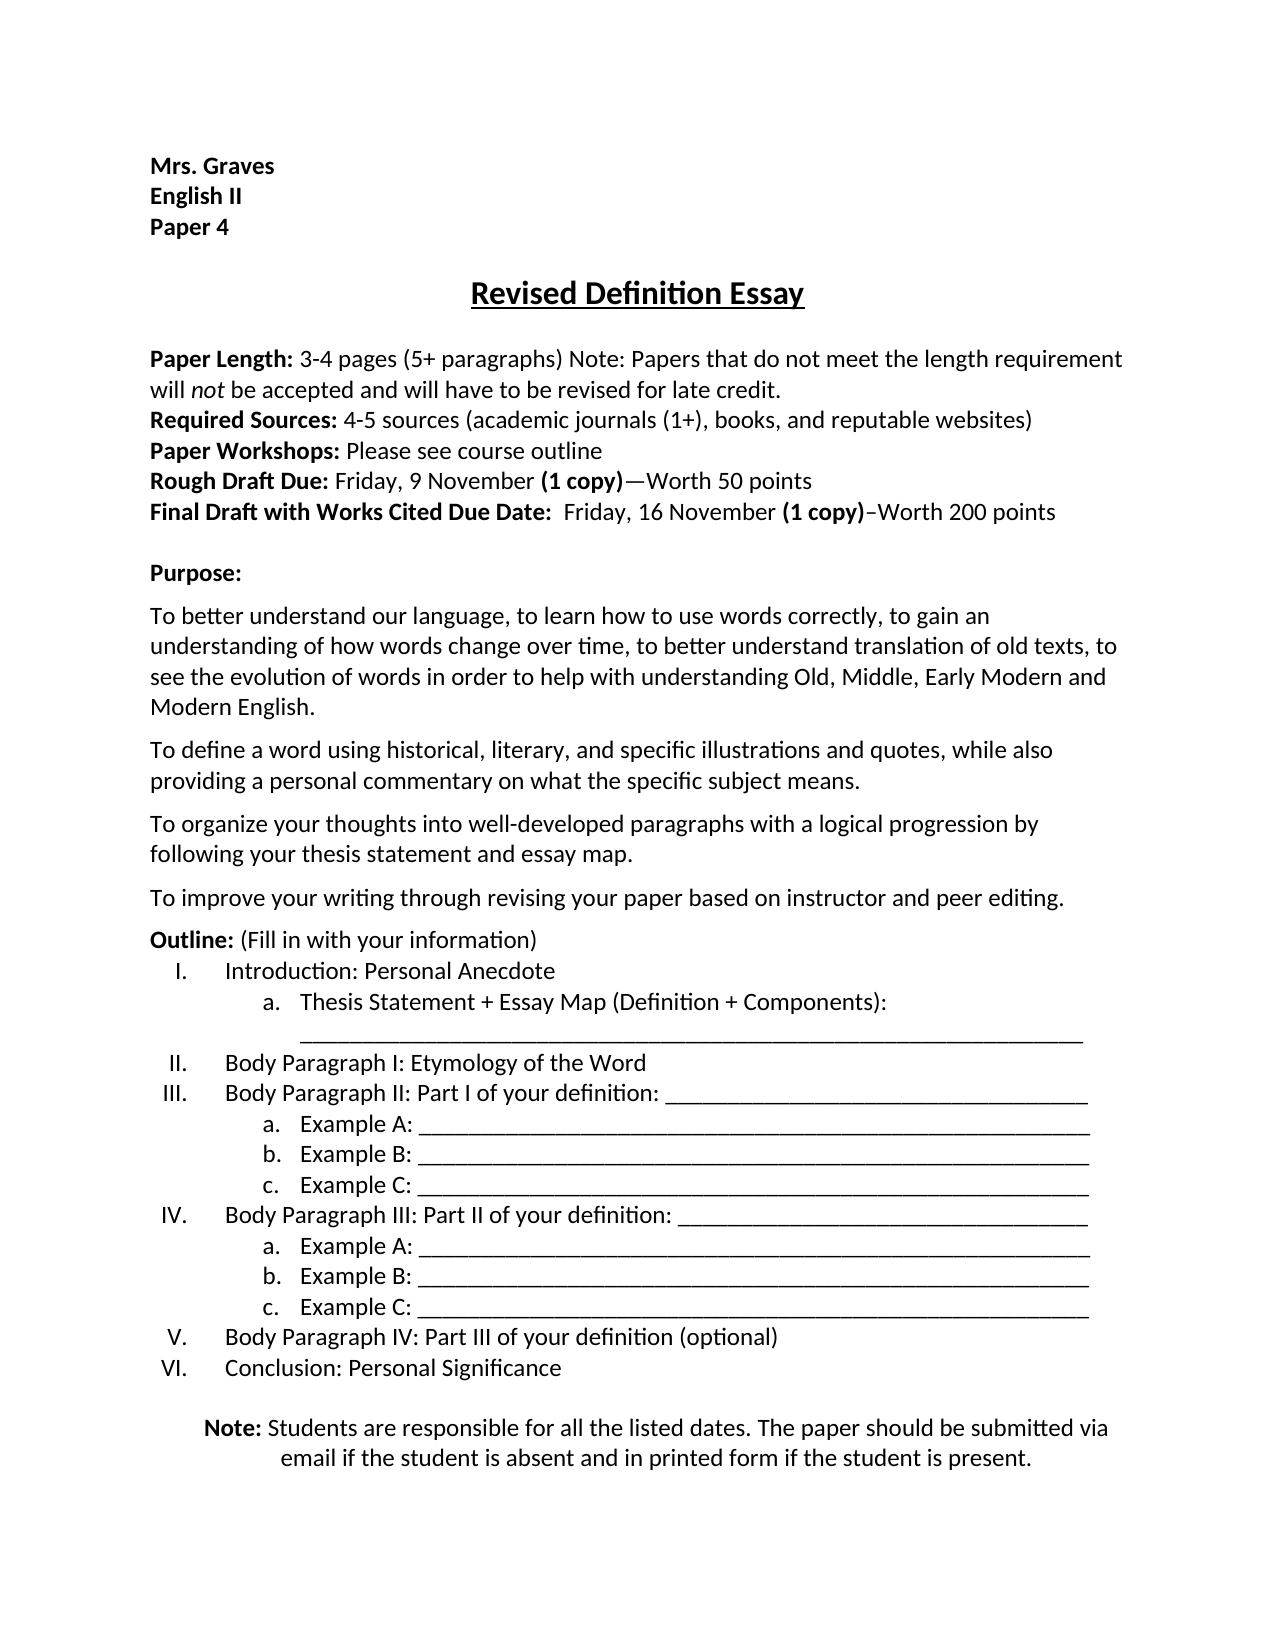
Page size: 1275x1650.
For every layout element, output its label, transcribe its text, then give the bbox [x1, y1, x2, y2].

text Note: Students are responsible for all the listed dates. The paper should be submitted via email if the student is absent and in printed form if the student is present. [187, 1412, 1125, 1473]
text To define a word using historical, literary, and specific illustrations and quotes, while also providing a personal commentary on what the specific subject means. [150, 734, 1125, 796]
list Thesis Statement + Essay Map (Definition + Components): _______________________________________________________________ [262, 986, 1125, 1047]
text Required Sources: 4-5 sources (academic journals (1+), books, and reputable websites) [150, 404, 1125, 435]
text Final Draft with Works Cited Due Date: Friday, 16 November (1 copy)–Worth 200 points [150, 496, 1125, 526]
text English II [150, 181, 1125, 211]
list Body Paragraph II: Part I of your definition: __________________________________ [187, 1077, 1125, 1108]
list Introduction: Personal Anecdote [187, 955, 1125, 986]
list Body Paragraph III: Part II of your definition: _________________________________ [187, 1199, 1125, 1230]
text Purpose: [150, 557, 1125, 587]
list Example C: ______________________________________________________ [262, 1291, 1125, 1321]
text To improve your writing through revising your paper based on instructor and peer editing. [150, 882, 1125, 912]
text Paper 4 [150, 211, 1125, 242]
text Outline: (Fill in with your information) [150, 925, 1125, 955]
text Mrs. Graves [150, 150, 1125, 181]
list Body Paragraph I: Etymology of the Word [187, 1047, 1125, 1077]
text To organize your thoughts into well-developed paragraphs with a logical progression by following your thesis statement and essay map. [150, 808, 1125, 869]
list Example A: ______________________________________________________ [262, 1108, 1125, 1138]
text To better understand our language, to learn how to use words correctly, to gain an understanding of how words change over time, to better understand translation of old texts, to see the evolution of words in order to help with understanding Old, Middle, Early Modern and Modern English. [150, 600, 1125, 722]
text Paper Workshops: Please see course outline [150, 435, 1125, 465]
text Paper Length: 3-4 pages (5+ paragraphs) Note: Papers that do not meet the length requirement will not be accepted and will have to be revised for late credit. [150, 343, 1125, 404]
list Example B: ______________________________________________________ [262, 1138, 1125, 1169]
list Example C: ______________________________________________________ [262, 1169, 1125, 1199]
list Body Paragraph IV: Part III of your definition (optional) [187, 1321, 1125, 1352]
text Rough Draft Due: Friday, 9 November (1 copy)—Worth 50 points [150, 465, 1125, 496]
list Conclusion: Personal Significance [187, 1352, 1125, 1382]
list Example B: ______________________________________________________ [262, 1260, 1125, 1291]
list Example A: ______________________________________________________ [262, 1230, 1125, 1260]
text Revised Definition Essay [150, 272, 1125, 313]
